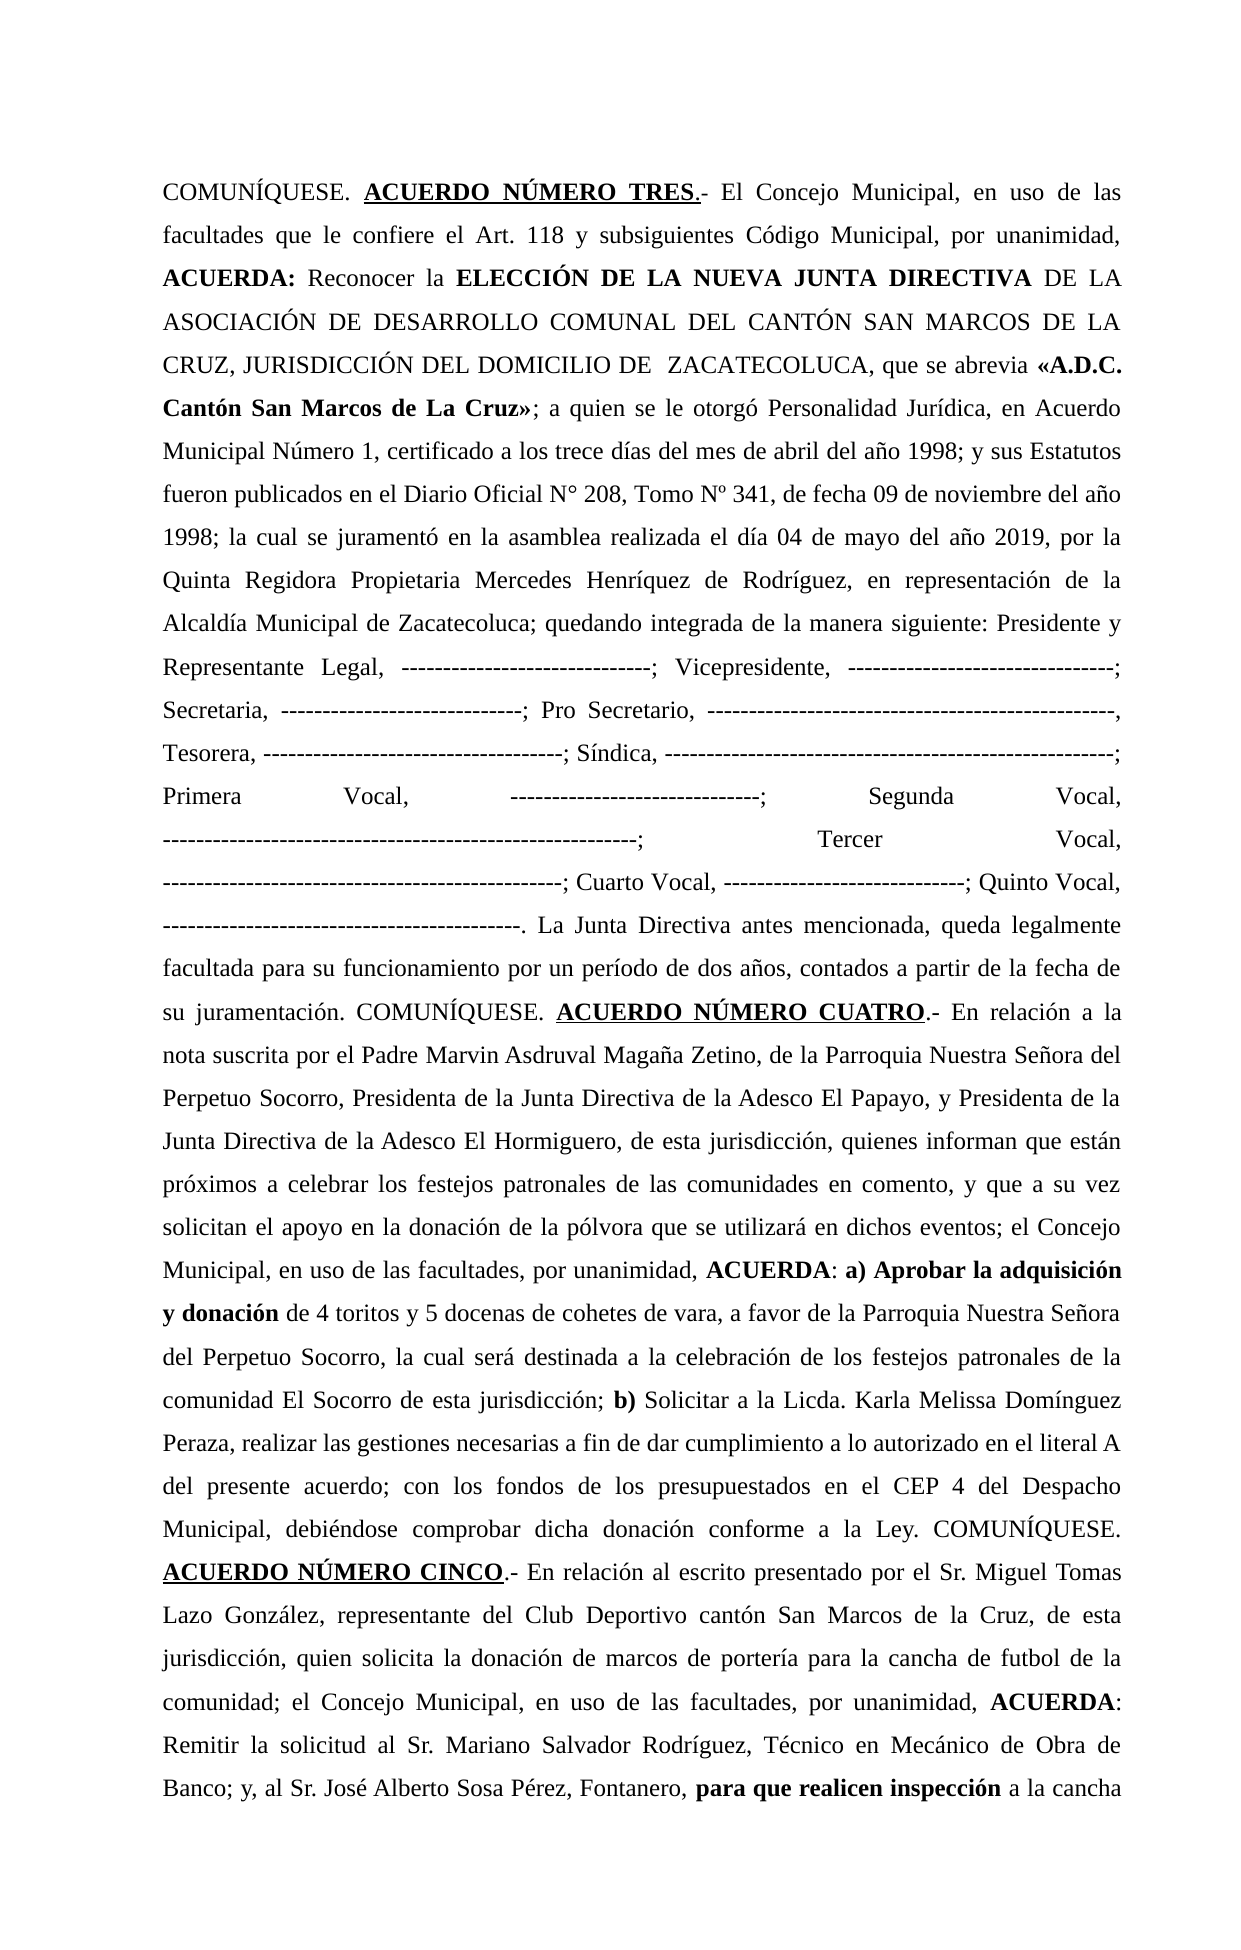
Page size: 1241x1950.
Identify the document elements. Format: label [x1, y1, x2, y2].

text [162, 177, 1122, 1802]
